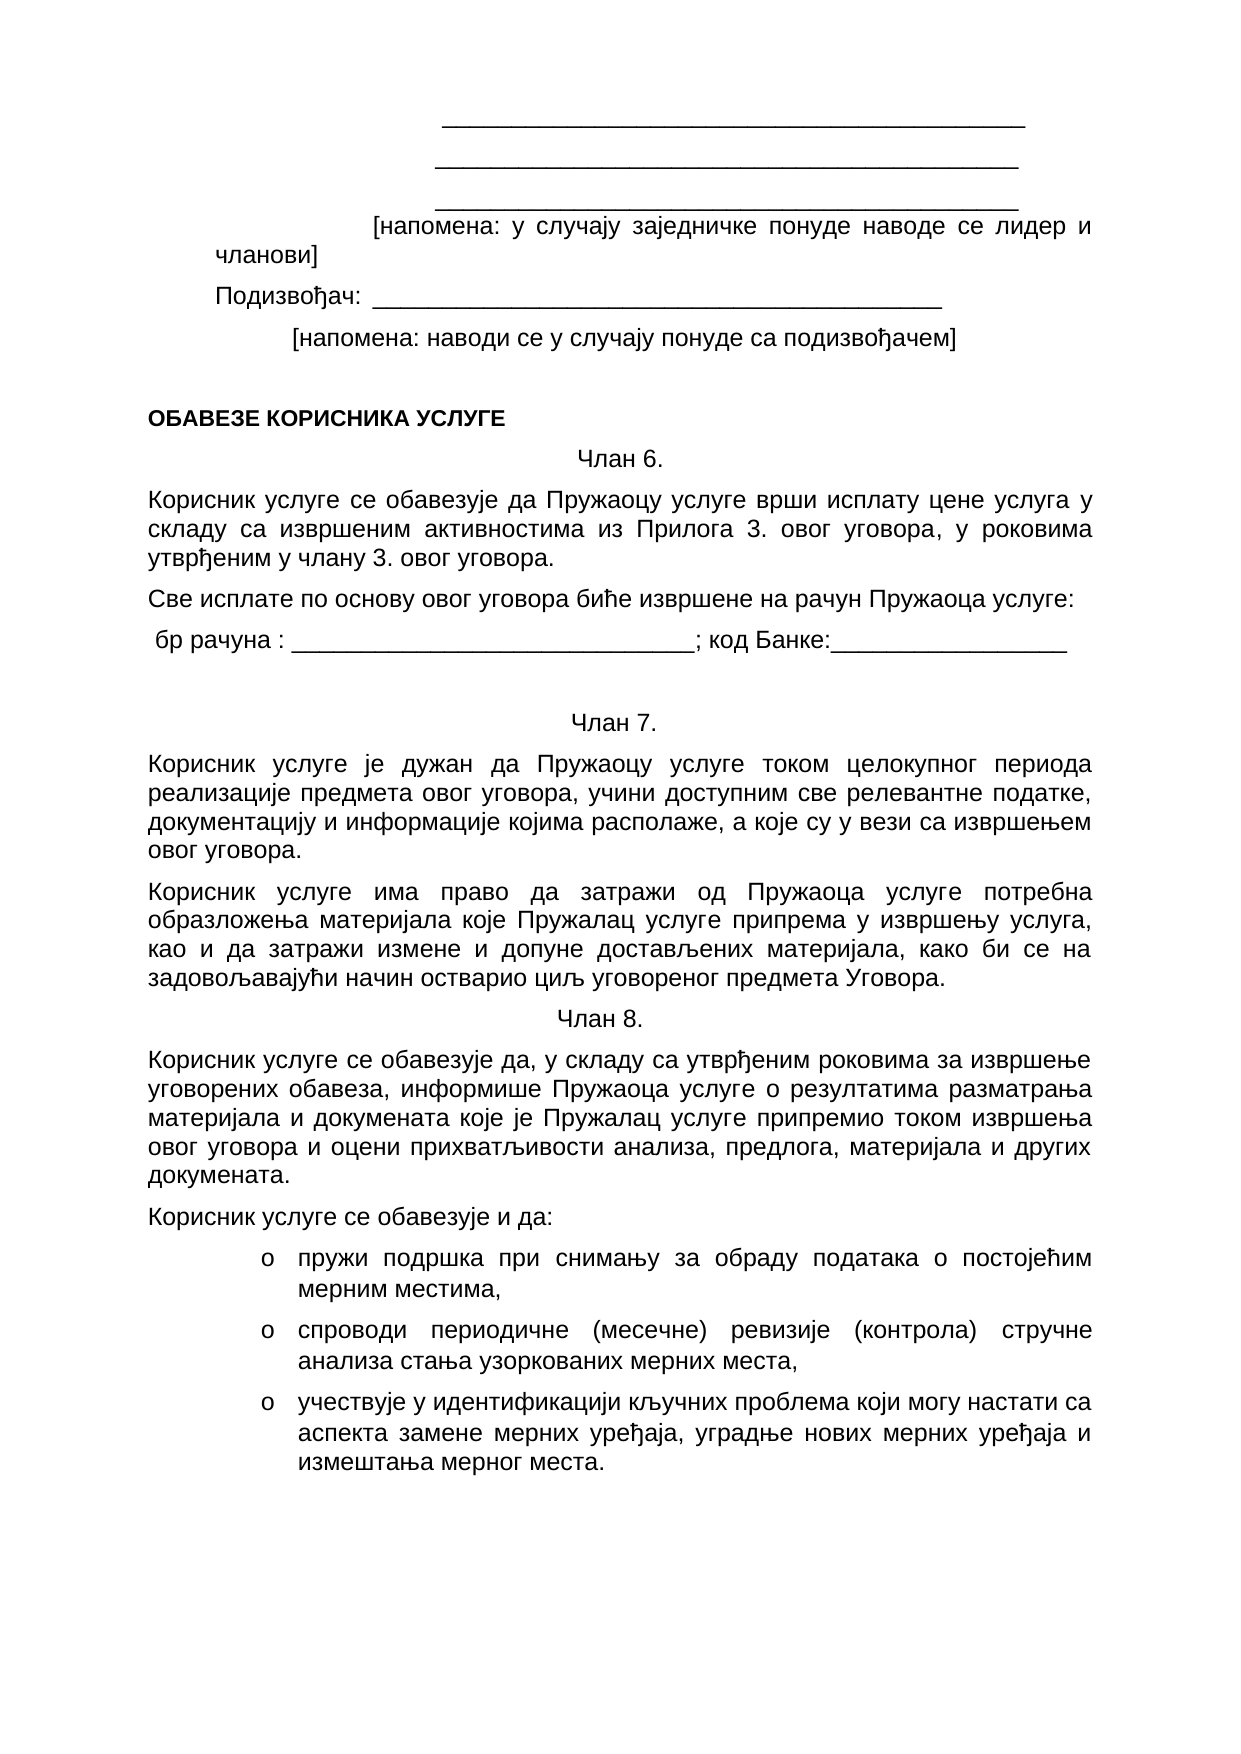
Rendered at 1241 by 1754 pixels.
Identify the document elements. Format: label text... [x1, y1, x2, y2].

text Корисник услуге се обавезује да Пружаоцу услуге врши исплату цене услуга у складу са извршеним активностима из Прилога 3. овог уговора, у роковима утврђеним у члану 3. овог уговора. [148, 485, 1093, 571]
text __________________________________________ [215, 141, 1093, 170]
text бр рачуна : _____________________________; код Банке:_________________ [148, 625, 1093, 654]
list учествује у идентификацији кључних проблема који могу настати са аспекта замене мерних уређаја, уградње нових мерних уређаја и измештања мерног места. [260, 1387, 1093, 1476]
subtitle ОБАВЕЗЕ КОРИСНИКА УСЛУГЕ [148, 405, 1093, 431]
text Члан 8. [148, 1004, 1093, 1033]
text Члан 6. [148, 444, 1093, 473]
text Члан 7. [148, 708, 1093, 736]
text Корисник услуге има право да затражи од Пружаоца услуге потребна образложења материјала које Пружалац услуге припрема у извршењу услуга, као и да затражи измене и допуне достављених материјала, како би се на задовољавајући начин остварио циљ уговореног предмета Уговора. [148, 876, 1093, 991]
text Све исплате по основу овог уговора биће извршене на рачун Пружаоца услуге: [148, 584, 1093, 613]
text __________________________________________ [215, 100, 1093, 129]
text Подизвођач: _________________________________________ [215, 281, 1093, 310]
list пружи подршка при снимању за обраду података о постојећим мерним местима, [260, 1243, 1093, 1302]
text Корисник услуге се обавезује да, у складу са утврђеним роковима за извршење уговорених обавеза, информише Пружаоца услуге о резултатима разматрања материјала и докумената које је Пружалац услуге припремио током извршења овог уговора и оцени прихватљивости анализа, предлога, материјала и других докумената. [148, 1045, 1093, 1189]
text Корисник услуге се обавезује и да: [148, 1201, 1093, 1230]
text Корисник услуге је дужан да Пружаоцу услуге током целокупног периода реализације предмета овог уговора, учини доступним све релевантне податке, документацију и информације којима располаже, а које су у вези са извршењем овог уговора. [148, 749, 1093, 864]
text __________________________________________ [напомена: у случају заједничке понуде наводе се лидер и чланови] [215, 183, 1093, 269]
text [напомена: наводи се у случају понуде са подизвођачем] [215, 323, 1093, 351]
list спроводи периодичне (месечне) ревизије (контрола) стручне анализа стања узоркованих мерних места, [260, 1315, 1093, 1374]
